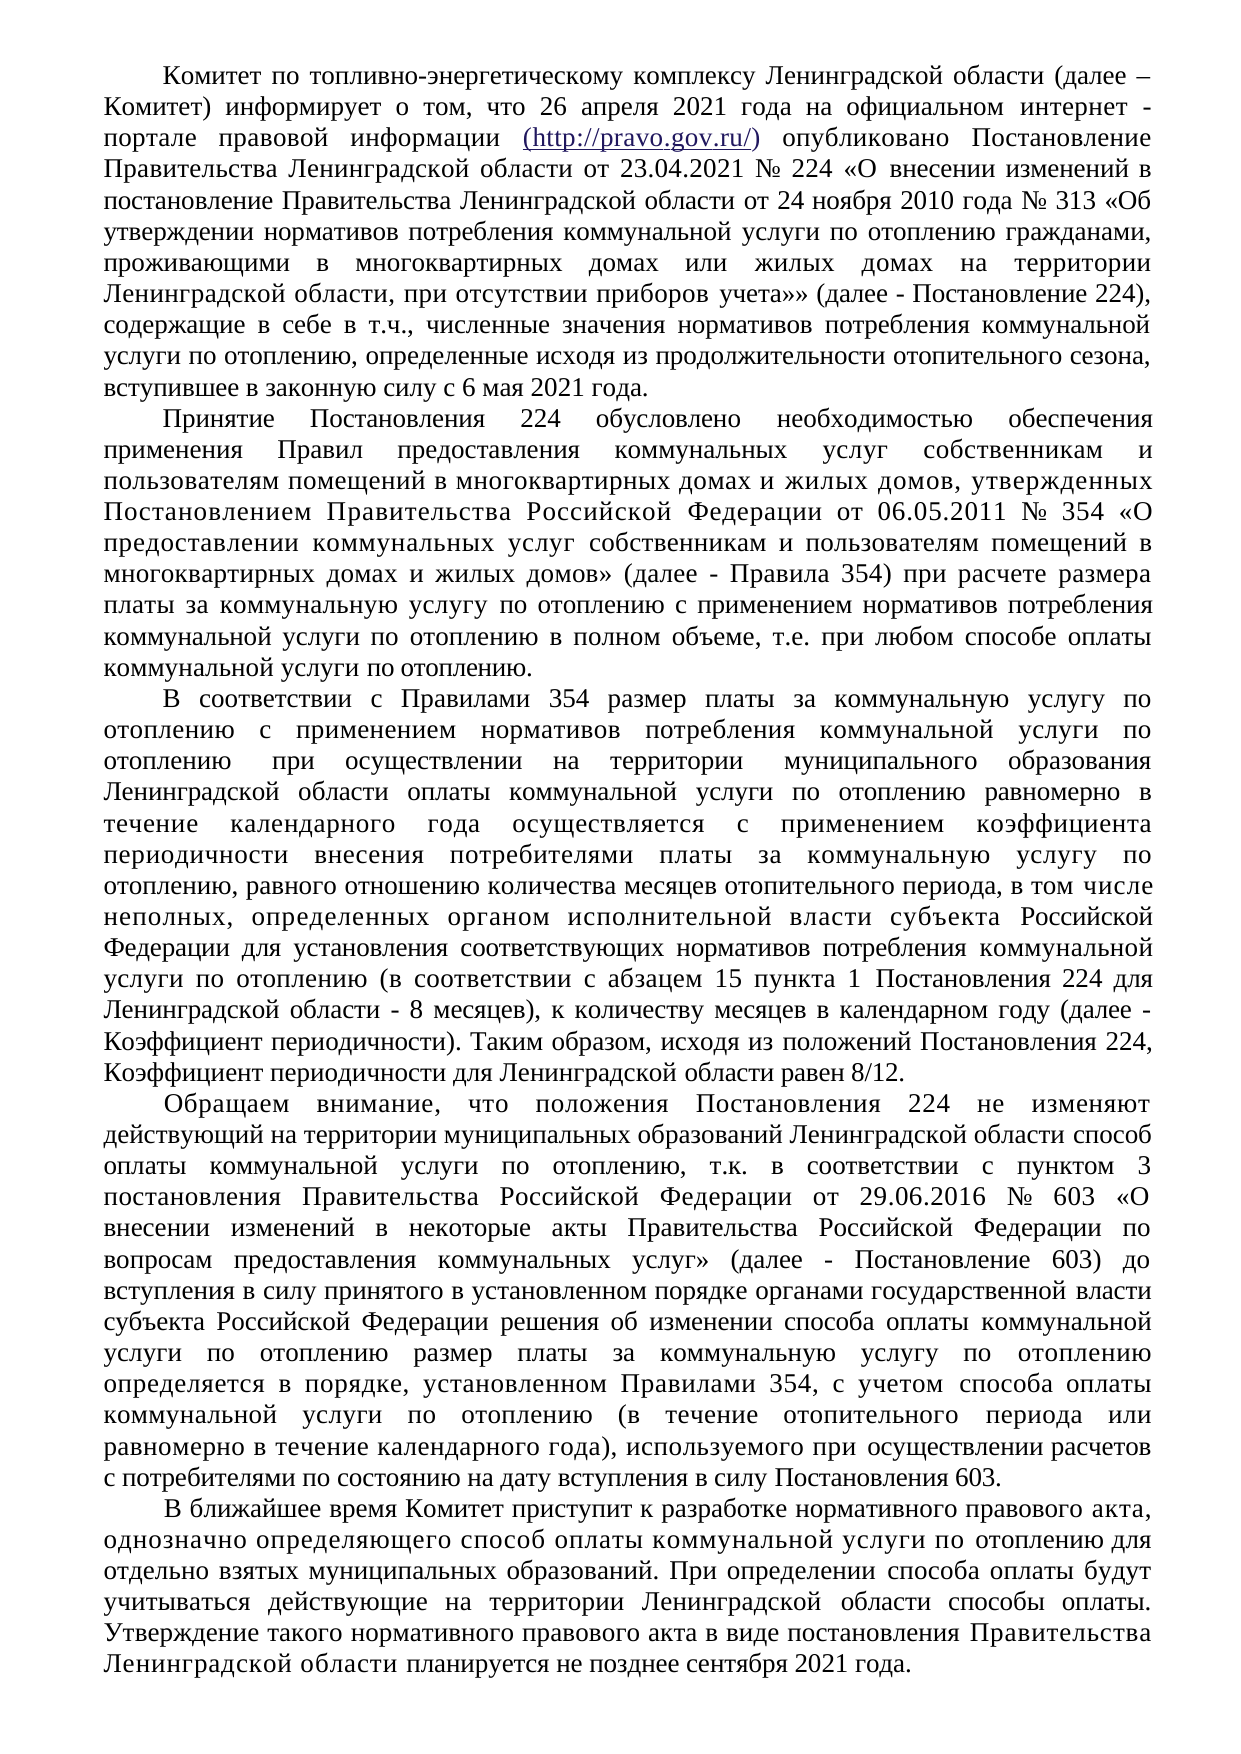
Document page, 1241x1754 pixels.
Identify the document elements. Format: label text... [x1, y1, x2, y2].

text В соответствии с Правилами 354 размер платы за коммунальную услугу по отоплению с применением нормативов потребления коммунальной услуги по отоплению при осуществлении на территории муниципального образования Ленинградской области оплаты коммунальной услуги по отоплению равномерно в течение календарного года осуществляется с применением коэффициента периодичности внесения потребителями платы за коммунальную услугу по отоплению, равного отношению количества месяцев отопительного периода, в том числе неполных, определенных органом исполнительной власти субъекта Российской Федерации для установления соответствующих нормативов потребления коммунальной услуги по отоплению (в соответствии с абзацем 15 пункта 1 Постановления 224 для Ленинградской области - 8 месяцев), к количеству месяцев в календарном году (далее - Коэффициент периодичности). Таким образом, исходя из положений Постановления 224, Коэффициент периодичности для Ленинградской области равен 8/12. [103, 682, 1153, 1087]
text Комитет по топливно-энергетическому комплексу Ленинградской области (далее – Комитет) информирует о том, что 26 апреля 2021 года на официальном интернет - портале правовой информации (http://pravo.gov.ru/) опубликовано Постановление Правительства Ленинградской области от 23.04.2021 № 224 «О внесении изменений в постановление Правительства Ленинградской области от 24 ноября 2010 года № 313 «Об утверждении нормативов потребления коммунальной услуги по отоплению гражданами, проживающими в многоквартирных домах или жилых домах на территории Ленинградской области, при отсутствии приборов учета»» (далее - Постановление 224), содержащие в себе в т.ч., численные значения нормативов потребления коммунальной услуги по отоплению, определенные исходя из продолжительности отопительного сезона, вступившее в законную силу с 6 мая 2021 года. [103, 59, 1152, 402]
text Принятие Постановления 224 обусловлено необходимостью обеспечения применения Правил предоставления коммунальных услуг собственникам и пользователям помещений в многоквартирных домах и жилых домов, утвержденных Постановлением Правительства Российской Федерации от 06.05.2011 № 354 «О предоставлении коммунальных услуг собственникам и пользователям помещений в многоквартирных домах и жилых домов» (далее - Правила 354) при расчете размера платы за коммунальную услугу по отоплению с применением нормативов потребления коммунальной услуги по отоплению в полном объеме, т.е. при любом способе оплаты коммунальной услуги по отоплению. [103, 402, 1153, 682]
text Обращаем внимание, что положения Постановления 224 не изменяют действующий на территории муниципальных образований Ленинградской области способ оплаты коммунальной услуги по отоплению, т.к. в соответствии с пунктом 3 постановления Правительства Российской Федерации от 29.06.2016 № 603 «О внесении изменений в некоторые акты Правительства Российской Федерации по вопросам предоставления коммунальных услуг» (далее - Постановление 603) до вступления в силу принятого в установленном порядке органами государственной власти субъекта Российской Федерации решения об изменении способа оплаты коммунальной услуги по отоплению размер платы за коммунальную услугу по отоплению определяется в порядке, установленном Правилами 354, с учетом способа оплаты коммунальной услуги по отоплению (в течение отопительного периода или равномерно в течение календарного года), используемого при осуществлении расчетов с потребителями по состоянию на дату вступления в силу Постановления 603. [103, 1087, 1152, 1492]
text В ближайшее время Комитет приступит к разработке нормативного правового акта, однозначно определяющего способ оплаты коммунальной услуги по отоплению для отдельно взятых муниципальных образований. При определении способа оплаты будут учитываться действующие на территории Ленинградской области способы оплаты. Утверждение такого нормативного правового акта в виде постановления Правительства Ленинградской области планируется не позднее сентября 2021 года. [103, 1492, 1152, 1679]
